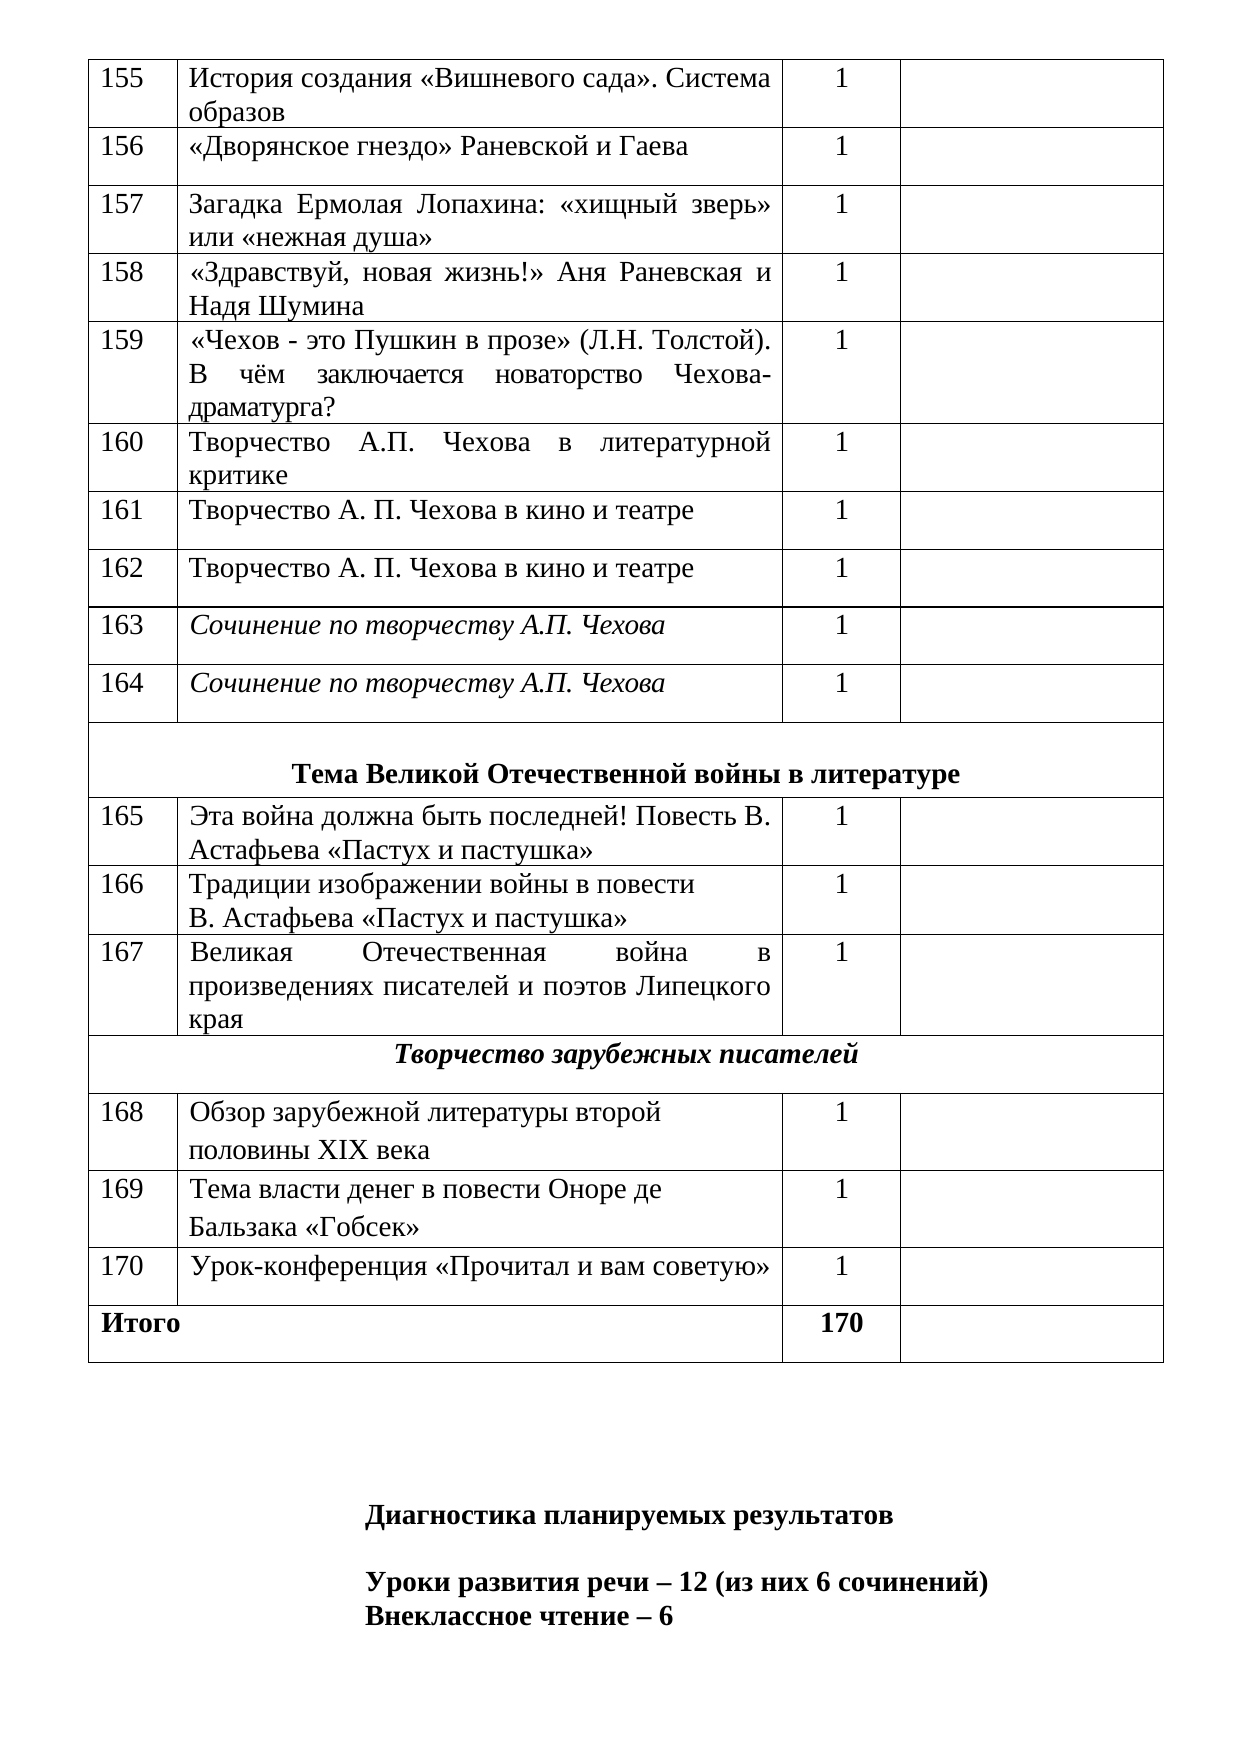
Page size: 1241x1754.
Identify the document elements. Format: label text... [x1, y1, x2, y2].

table_cell Тема Великой Отечественной войны в литературе [89, 723, 1163, 797]
table_cell 170 [89, 1248, 177, 1304]
table_cell [901, 1171, 1163, 1247]
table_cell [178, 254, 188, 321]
table_cell 1 [783, 322, 900, 423]
table_cell 1 [783, 1094, 900, 1170]
text Уроки развития речи – 12 (из них 6 сочинений) [365, 1564, 1152, 1598]
table_cell [901, 186, 1163, 253]
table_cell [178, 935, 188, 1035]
table_cell [901, 492, 1163, 549]
table_cell «Дворянское гнездо» Раневской и Гаева [178, 128, 782, 185]
table_cell [901, 322, 1163, 423]
table_cell 165 [89, 798, 177, 865]
table_cell 161 [89, 492, 177, 549]
table_cell Традиции изображении войны в повести В. Астафьева «Пастух и пастушка» [178, 866, 782, 933]
table_cell [901, 608, 1163, 664]
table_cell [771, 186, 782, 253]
table_cell 1 [783, 1171, 900, 1247]
table_cell 159 [89, 322, 177, 423]
table_cell 167 [89, 935, 177, 1035]
table_cell 164 [89, 665, 177, 722]
table_cell [901, 550, 1163, 606]
table_cell [901, 866, 1163, 933]
text Диагностика планируемых результатов [365, 1497, 1152, 1531]
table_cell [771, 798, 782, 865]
table_cell Творчество А. П. Чехова в кино и театре [178, 492, 782, 549]
table_cell История создания «Вишневого сада». Система образов [178, 60, 782, 127]
table_cell [901, 128, 1163, 185]
table_cell 1 [783, 424, 900, 491]
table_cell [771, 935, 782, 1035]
table_cell Сочинение по творчеству А.П. Чехова [178, 665, 782, 722]
table_cell [901, 424, 1163, 491]
table_cell [901, 798, 1163, 865]
table_cell Творчество зарубежных писателей [89, 1036, 1163, 1093]
table_cell 170 [783, 1306, 900, 1362]
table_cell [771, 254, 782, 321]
table_cell Итого [89, 1306, 782, 1362]
table_cell 163 [89, 608, 177, 664]
table_cell [901, 1306, 1163, 1362]
table_cell [901, 1248, 1163, 1304]
table_cell 1 [783, 1248, 900, 1304]
text Внеклассное чтение – 6 [365, 1598, 1152, 1632]
table_cell Творчество А.П. Чехова в литературной критике [178, 424, 782, 491]
table_cell Обзор зарубежной литературы второй половины XIX века [178, 1094, 782, 1170]
table_cell [901, 1094, 1163, 1170]
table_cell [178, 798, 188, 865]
table_cell [901, 60, 1163, 127]
table_cell 160 [89, 424, 177, 491]
table_cell 157 [89, 186, 177, 253]
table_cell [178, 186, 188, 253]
table_cell 1 [783, 935, 900, 1035]
table_cell Урок-конференция «Прочитал и вам советую» [178, 1248, 782, 1304]
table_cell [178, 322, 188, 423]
table_cell 1 [783, 128, 900, 185]
table_cell 1 [783, 550, 900, 606]
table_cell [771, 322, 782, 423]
table_cell Сочинение по творчеству А.П. Чехова [178, 608, 782, 664]
table_cell [901, 254, 1163, 321]
table_cell 1 [783, 665, 900, 722]
table_cell [901, 935, 1163, 1035]
table_cell 1 [783, 254, 900, 321]
table_cell 168 [89, 1094, 177, 1170]
table_cell 162 [89, 550, 177, 606]
table_cell 158 [89, 254, 177, 321]
table_cell 1 [783, 608, 900, 664]
table_cell Тема власти денег в повести Оноре де Бальзака «Гобсек» [178, 1171, 782, 1247]
table_cell 169 [89, 1171, 177, 1247]
table_cell 1 [783, 492, 900, 549]
table_cell Творчество А. П. Чехова в кино и театре [178, 550, 782, 606]
table_cell [901, 665, 1163, 722]
table_cell 1 [783, 866, 900, 933]
table_cell 155 [89, 60, 177, 127]
table_cell 1 [783, 186, 900, 253]
table_cell 166 [89, 866, 177, 933]
table_cell 1 [783, 60, 900, 127]
table_cell 156 [89, 128, 177, 185]
table_cell 1 [783, 798, 900, 865]
